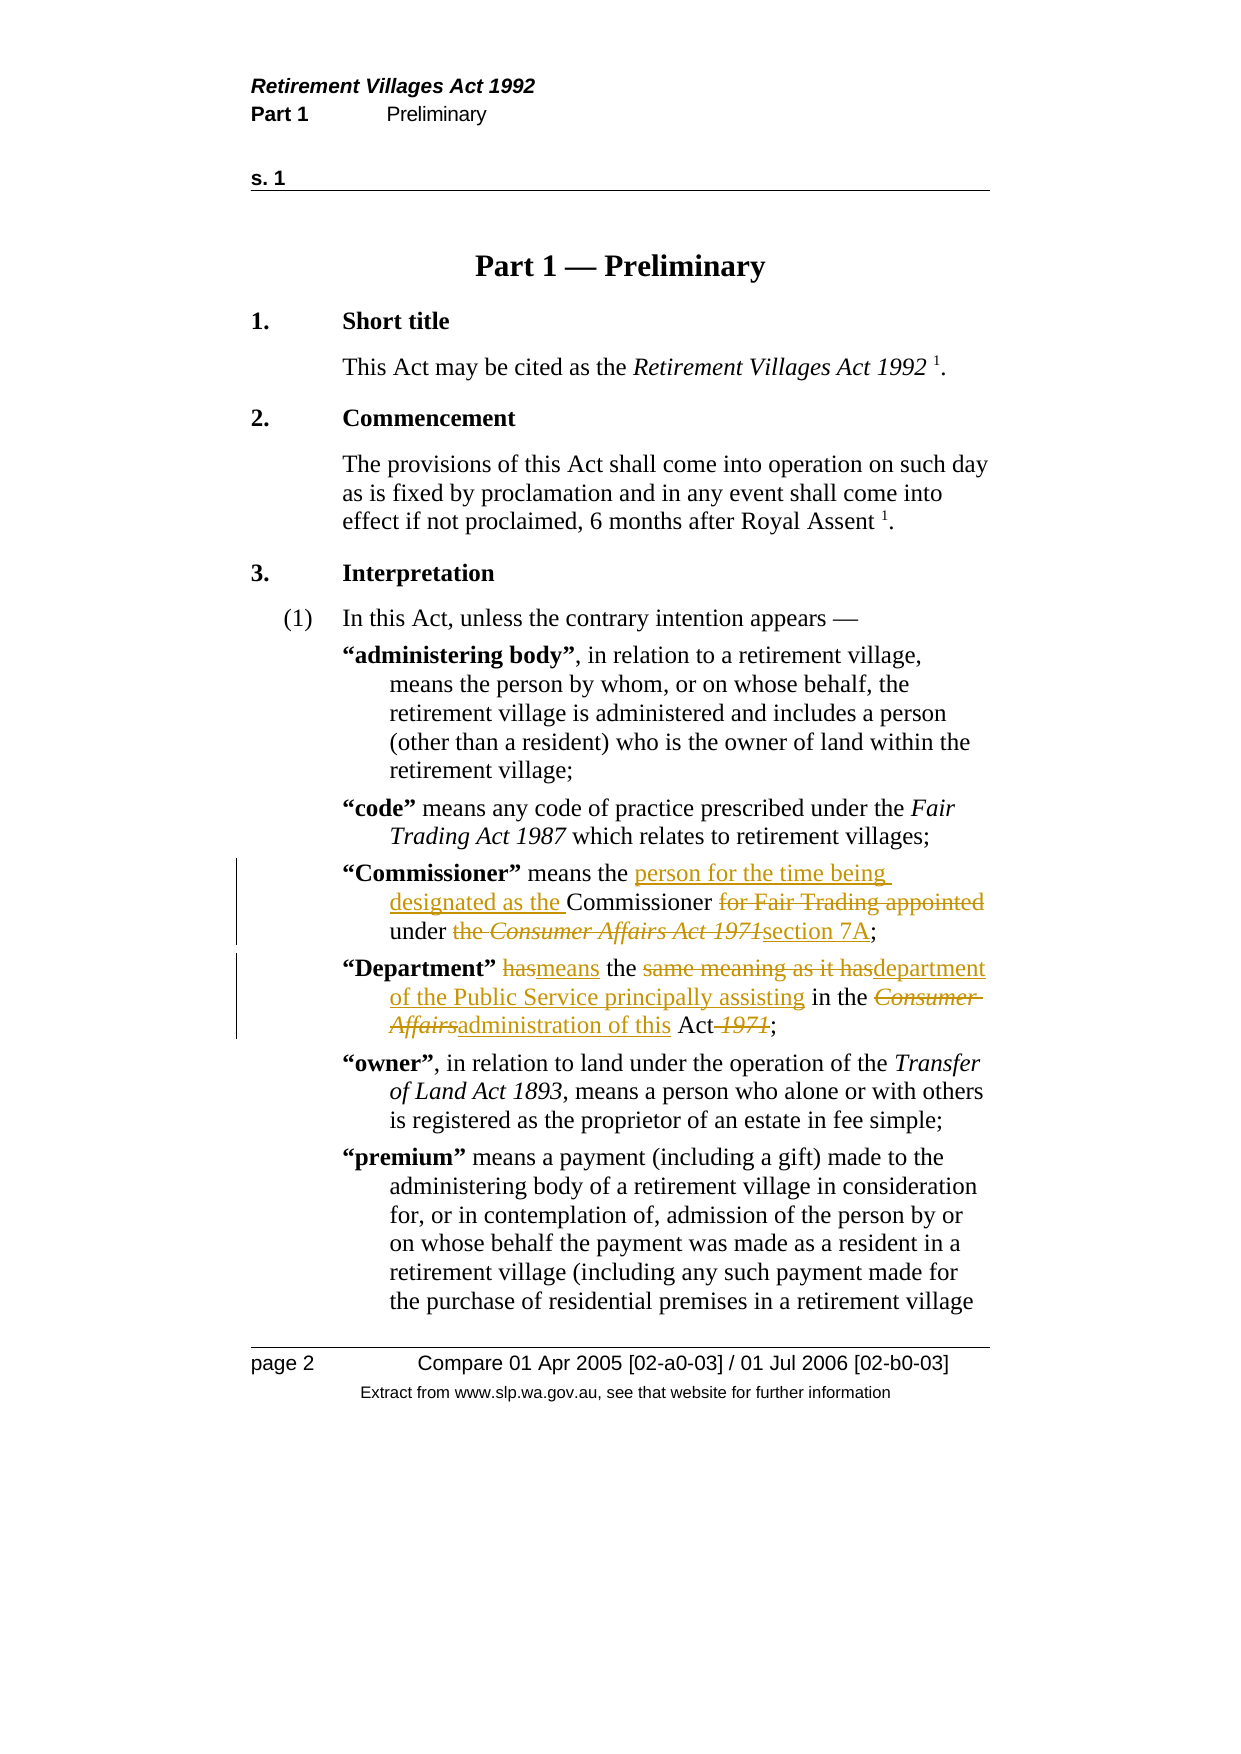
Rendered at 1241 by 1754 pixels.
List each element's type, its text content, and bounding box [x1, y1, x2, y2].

subtitle 2. Commencement [251, 403, 990, 432]
subtitle Part 1 — Preliminary [251, 247, 990, 283]
text “Department” the in the Act; [251, 953, 990, 1039]
text This Act may be cited as the Retirement Villages Act 1992 1. [251, 352, 990, 381]
text (1) In this Act, unless the contrary intention appears — [251, 603, 990, 632]
text “code” means any code of practice prescribed under the Fair Trading Act 1987 which relates to retirement villages; [251, 793, 990, 850]
subtitle 3. Interpretation [251, 558, 990, 587]
text “administering body”, in relation to a retirement village, means the person by whom, or on whose behalf, the retirement village is administered and includes a person (other than a resident) who is the owner of land within the retirement village; [251, 641, 990, 784]
text The provisions of this Act shall come into operation on such day as is fixed by proclamation and in any event shall come into effect if not proclaimed, 6 months after Royal Assent 1. [251, 449, 990, 535]
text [251, 1142, 990, 1315]
text “owner”, in relation to land under the operation of the Transfer of Land Act 1893, means a person who alone or with others is registered as the proprietor of an estate in fee simple; [251, 1048, 990, 1134]
subtitle 1. Short title [251, 306, 990, 335]
text “Commissioner” means the Commissioner under ; [251, 858, 990, 945]
